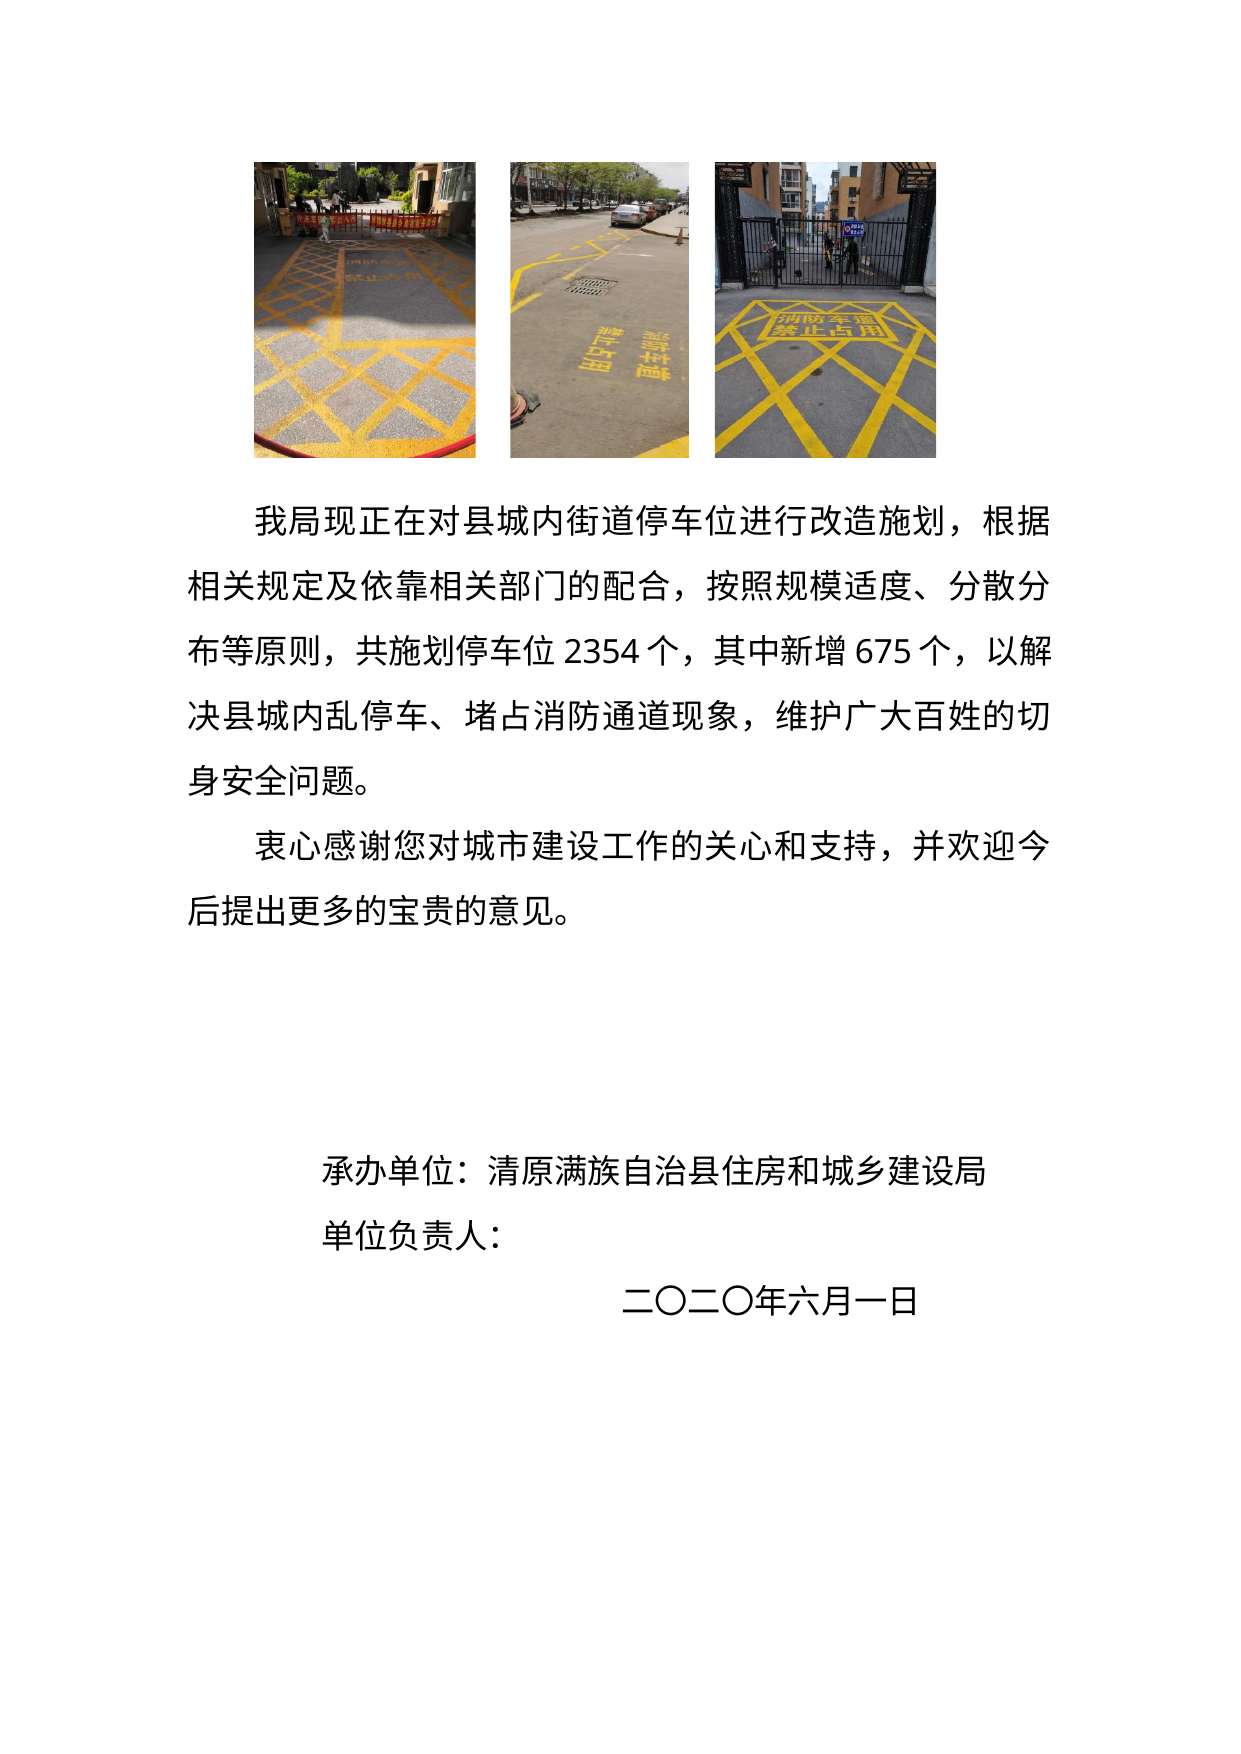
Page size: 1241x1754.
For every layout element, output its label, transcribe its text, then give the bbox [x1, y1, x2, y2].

picture [510, 162, 689, 458]
text 衷心感谢您对城市建设工作的关心和支持，并欢迎今后提出更多的宝贵的意见。 [187, 812, 1053, 942]
picture [714, 162, 937, 458]
picture [254, 162, 476, 458]
text 单位负责人： [187, 1202, 1053, 1267]
text 我局现正在对县城内街道停车位进行改造施划，根据相关规定及依靠相关部门的配合，按照规模适度、分散分布等原则，共施划停车位2354个，其中新增675个，以解决县城内乱停车、堵占消防通道现象，维护广大百姓的切身安全问题。 [187, 487, 1053, 812]
text 二〇二〇年六月一日 [187, 1267, 1053, 1332]
text 承办单位：清原满族自治县住房和城乡建设局 [187, 1137, 1053, 1202]
